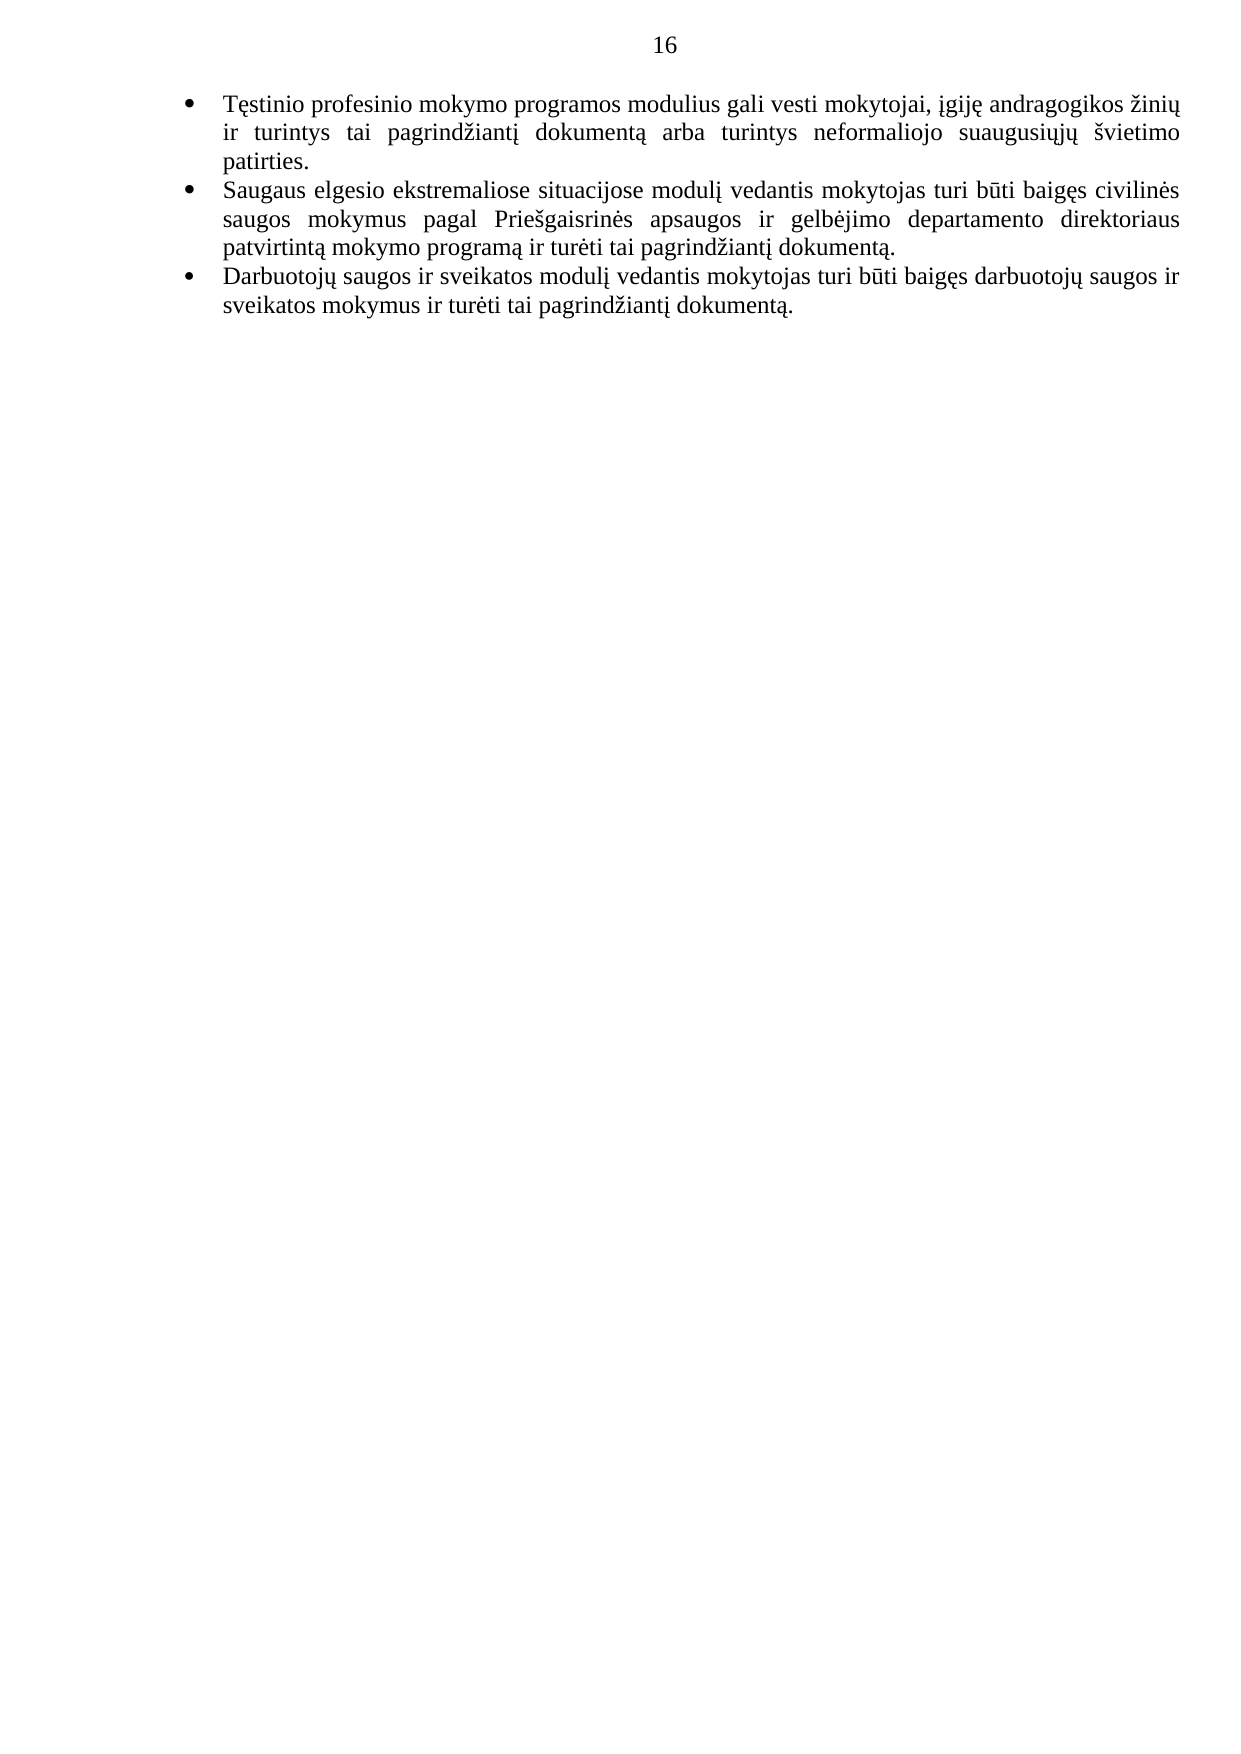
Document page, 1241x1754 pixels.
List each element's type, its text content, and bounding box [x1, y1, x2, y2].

list Darbuotojų saugos ir sveikatos modulį vedantis mokytojas turi būti baigęs darbuotojų saugos ir sveikatos mokymus ir turėti tai pagrindžiantį dokumentą. [185, 261, 1181, 319]
list Tęstinio profesinio mokymo programos modulius gali vesti mokytojai, įgiję andragogikos žinių ir turintys tai pagrindžiantį dokumentą arba turintys neformaliojo suaugusiųjų švietimo patirties. [185, 89, 1181, 175]
list Saugaus elgesio ekstremaliose situacijose modulį vedantis mokytojas turi būti baigęs civilinės saugos mokymus pagal Priešgaisrinės apsaugos ir gelbėjimo departamento direktoriaus patvirtintą mokymo programą ir turėti tai pagrindžiantį dokumentą. [185, 175, 1181, 261]
